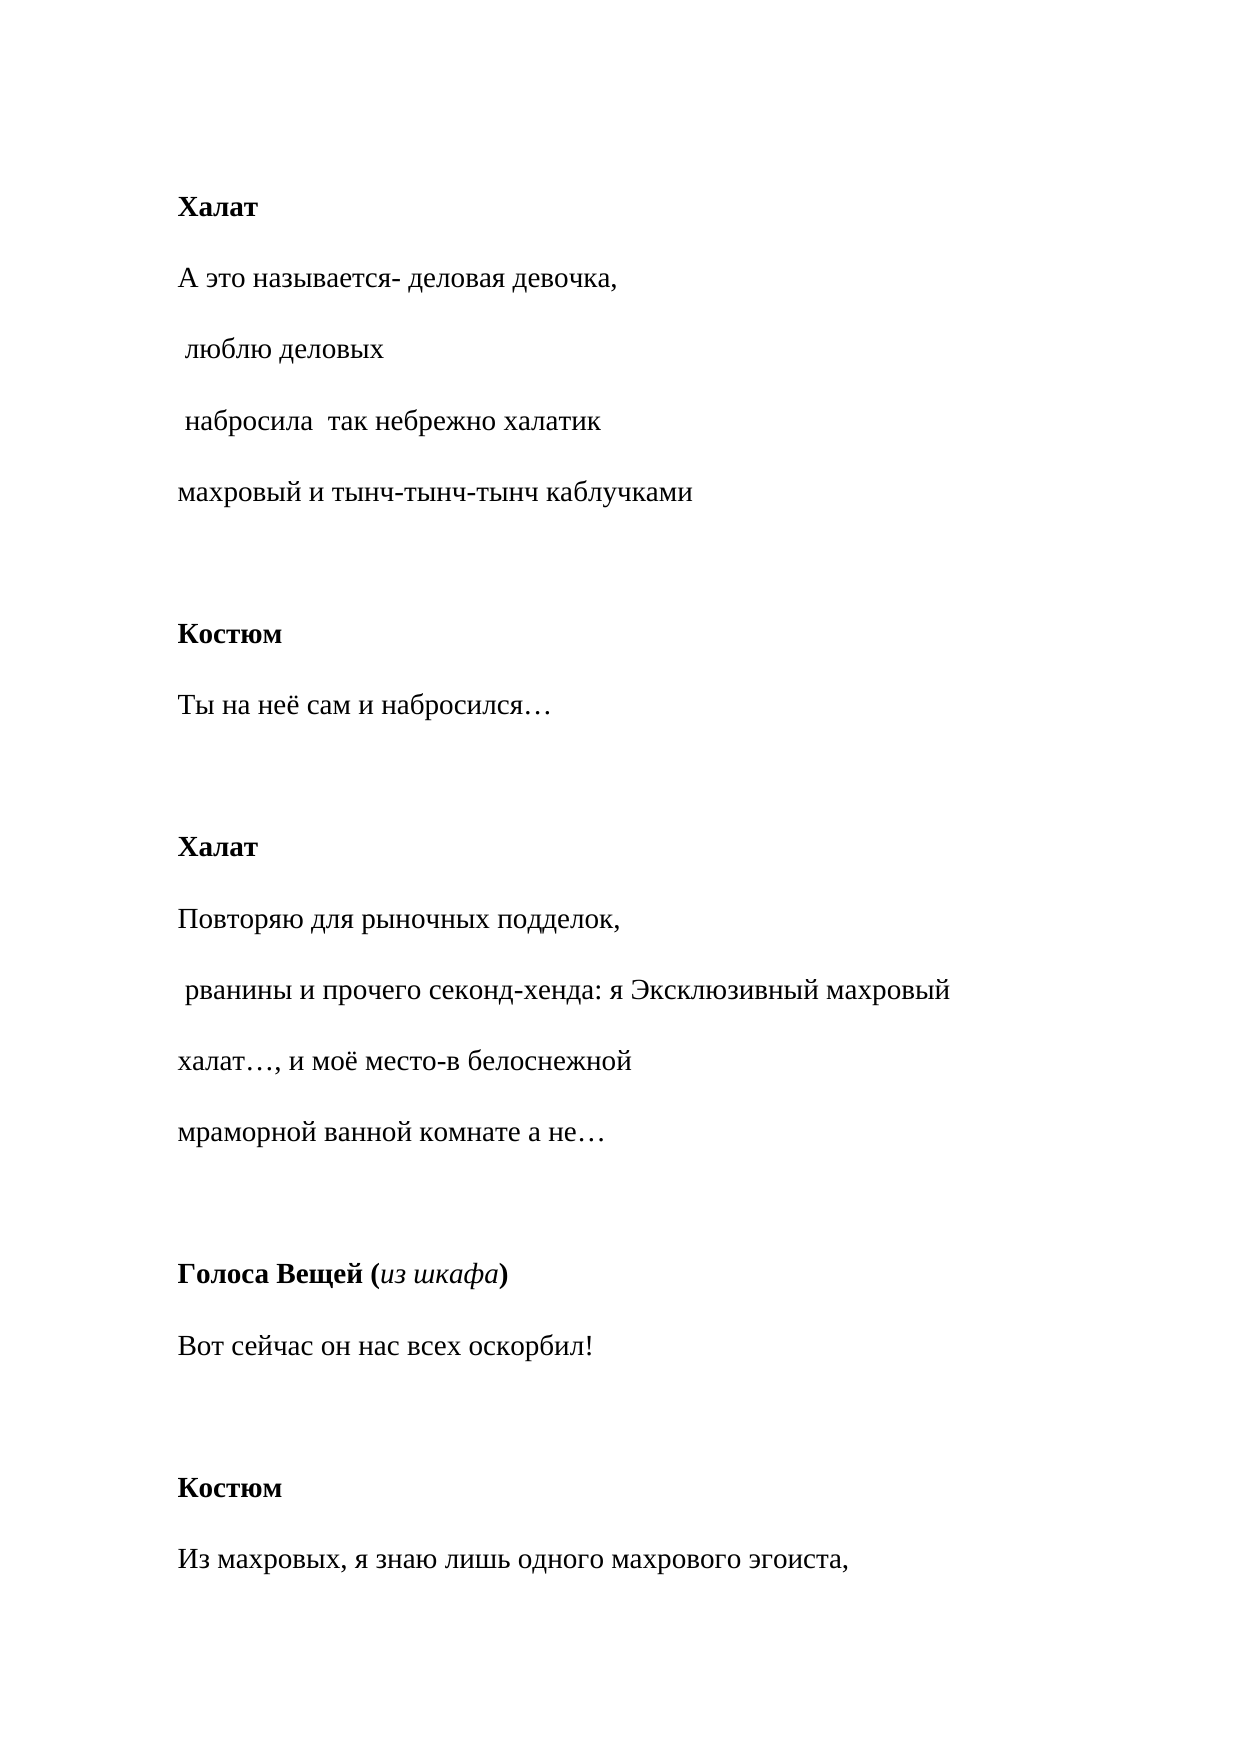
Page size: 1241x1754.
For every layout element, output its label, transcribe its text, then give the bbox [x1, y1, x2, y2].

text Ты на неё сам и набросился… [177, 687, 1152, 721]
text набросила так небрежно халатик [177, 403, 1152, 436]
text Костюм [177, 616, 1152, 650]
text рванины и прочего секонд-хенда: я Эксклюзивный махровый [177, 972, 1152, 1005]
text халат…, и моё место-в белоснежной [177, 1043, 1152, 1077]
text Из махровых, я знаю лишь одного махрового эгоиста, [177, 1541, 1152, 1574]
text Вот сейчас он нас всех оскорбил! [177, 1328, 1152, 1361]
text мраморной ванной комнате а не… [177, 1114, 1152, 1148]
text Халат [177, 189, 1152, 223]
text А это называется- деловая девочка, [177, 260, 1152, 294]
text Повторяю для рыночных подделок, [177, 901, 1152, 934]
text люблю деловых [177, 332, 1152, 365]
text Костюм [177, 1470, 1152, 1503]
text Халат [177, 829, 1152, 863]
text Голоса Вещей (из шкафа) [177, 1256, 1152, 1290]
text махровый и тынч-тынч-тынч каблучками [177, 474, 1152, 507]
